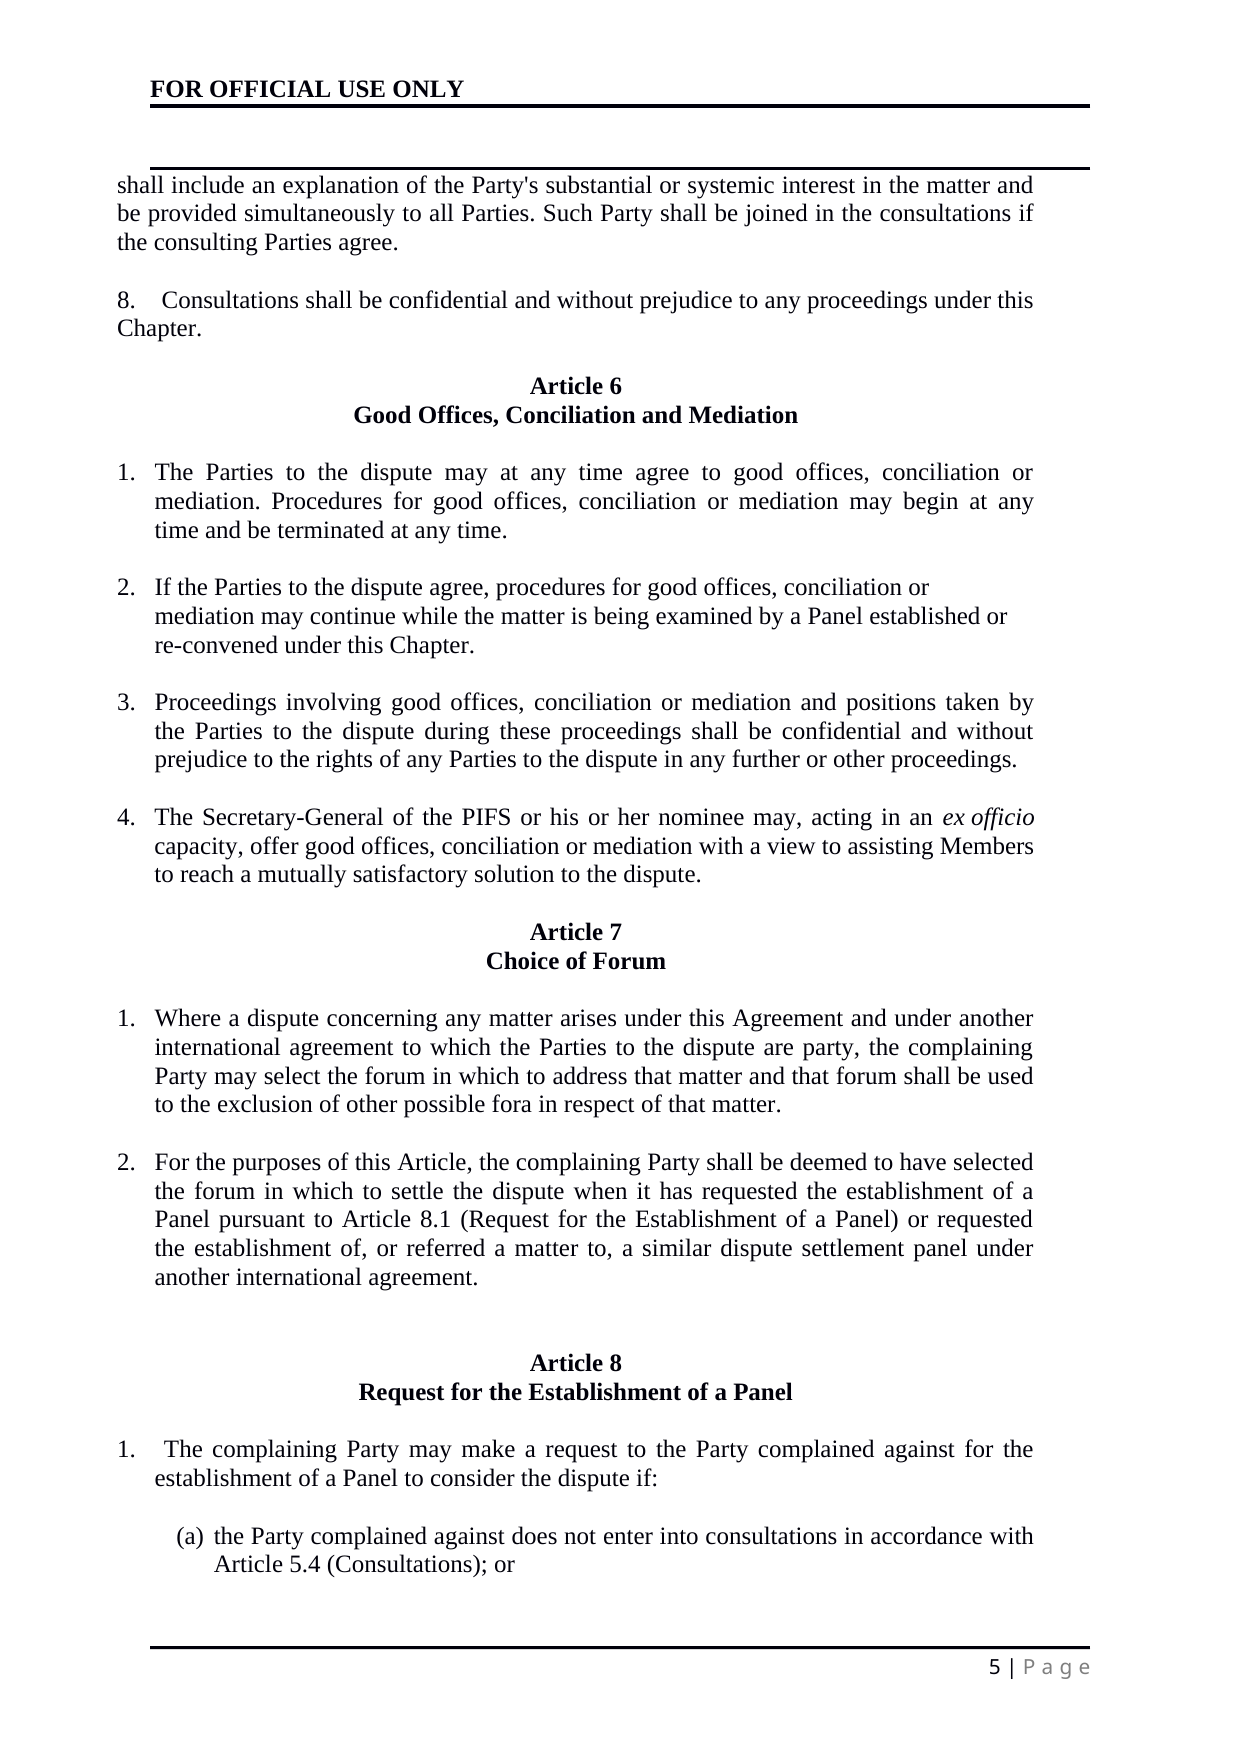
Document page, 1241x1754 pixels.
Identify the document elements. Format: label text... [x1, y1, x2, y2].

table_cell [106, 170, 1046, 285]
table_cell If the Parties to the dispute agree, procedures for good offices, conciliation or mediation may continue while the matter is being examined by a Panel established or re-convened under this Chapter. Proceedings involving good offices, conciliation or mediation and positions taken by the Parties to the dispute during these proceedings shall be confidential and without prejudice to the rights of any Parties to the dispute in any further or other proceedings. [106, 572, 1046, 802]
table_cell 8. Consultations shall be confidential and without prejudice to any proceedings under this Chapter. [106, 285, 1046, 371]
table_cell Article 6 Good Offices, Conciliation and Mediation The Parties to the dispute may at any time agree to good offices, conciliation or mediation. Procedures for good offices, conciliation or mediation may begin at any time and be terminated at any time. [106, 371, 1046, 572]
table_cell Article 7 Choice of Forum Where a dispute concerning any matter arises under this Agreement and under another international agreement to which the Parties to the dispute are party, the complaining Party may select the forum in which to address that matter and that forum shall be used to the exclusion of other possible fora in respect of that matter. [106, 917, 1046, 1147]
table_cell For the purposes of this Article, the complaining Party shall be deemed to have selected the forum in which to settle the dispute when it has requested the establishment of a Panel pursuant to Article 8.1 (Request for the Establishment of a Panel) or requested the establishment of, or referred a matter to, a similar dispute settlement panel under another international agreement. [106, 1147, 1046, 1319]
table_cell 4. The Secretary-General of the PIFS or his or her nominee may, acting in an ex officio capacity, offer good offices, conciliation or mediation with a view to assisting Members to reach a mutually satisfactory solution to the dispute. [106, 802, 1046, 917]
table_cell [106, 1320, 1046, 1578]
